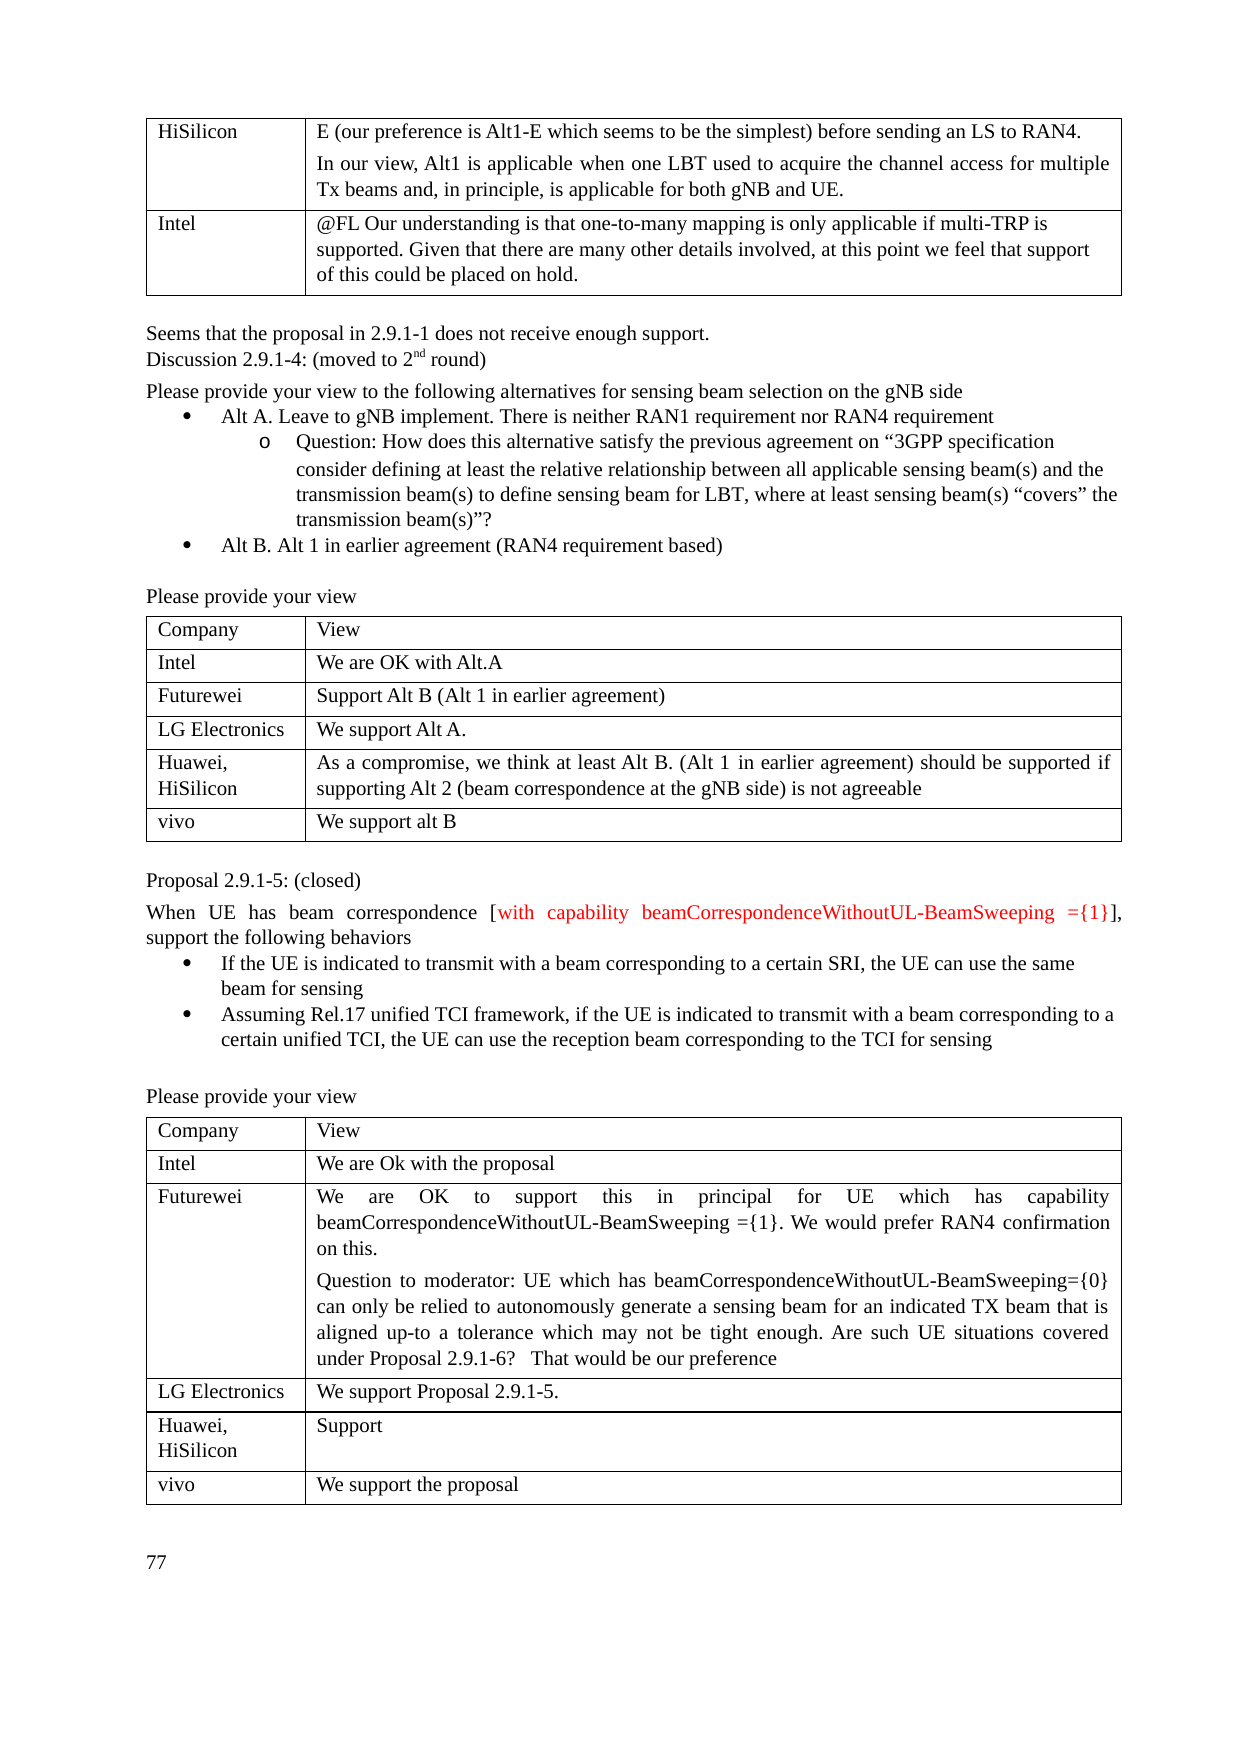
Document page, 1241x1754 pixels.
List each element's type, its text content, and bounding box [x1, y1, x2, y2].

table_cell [306, 119, 1121, 209]
table_header View [306, 1118, 1121, 1150]
text Seems that the proposal in 2.9.1-1 does not receive enough support. [146, 321, 1122, 345]
text Please provide your view to the following alternatives for sensing beam selection on the gNB side [146, 379, 1122, 403]
table_cell LG Electronics [147, 717, 305, 749]
table_cell Huawei, HiSilicon [147, 1413, 305, 1471]
table_cell vivo [147, 1472, 305, 1504]
table_cell Support Alt B (Alt 1 in earlier agreement) [306, 683, 1121, 716]
table_cell As a compromise, we think at least Alt B. (Alt 1 in earlier agreement) should be supported if supporting Alt 2 (beam correspondence at the gNB side) is not agreeable [306, 750, 1121, 808]
list Assuming Rel.17 unified TCI framework, if the UE is indicated to transmit with a beam corresponding to a certain unified TCI, the UE can use the reception beam corresponding to the TCI for sensing [183, 1001, 1122, 1051]
list Question: How does this alternative satisfy the previous agreement on “3GPP specification consider defining at least the relative relationship between all applicable sensing beam(s) and the transmission beam(s) to define sensing beam for LBT, where at least sensing beam(s) “covers” the transmission beam(s)”? [258, 429, 1122, 531]
table_cell Support [306, 1413, 1121, 1471]
text Proposal 2.9.1-5: (closed) [146, 868, 1122, 892]
list If the UE is indicated to transmit with a beam corresponding to a certain SRI, the UE can use the same beam for sensing [183, 951, 1122, 1000]
table_header Company [147, 617, 305, 649]
table_cell @FL Our understanding is that one-to-many mapping is only applicable if multi-TRP is supported. Given that there are many other details involved, at this point we feel that support of this could be placed on hold. [306, 211, 1121, 294]
table_cell Huawei, HiSilicon [147, 119, 305, 209]
table_cell We support alt B [306, 809, 1121, 841]
text Please provide your view [146, 1084, 1122, 1108]
table_cell Futurewei [147, 683, 305, 716]
table_cell We support the proposal [306, 1472, 1121, 1504]
table_cell LG Electronics [147, 1379, 305, 1411]
list Alt B. Alt 1 in earlier agreement (RAN4 requirement based) [183, 533, 1122, 557]
text Discussion 2.9.1-4: (moved to 2nd round) [146, 346, 1122, 371]
table_header Company [147, 1118, 305, 1150]
table_cell Huawei, HiSilicon [147, 750, 305, 808]
table_cell Intel [147, 211, 305, 294]
list Alt A. Leave to gNB implement. There is neither RAN1 requirement nor RAN4 requirement [183, 404, 1122, 428]
table_cell We are Ok with the proposal [306, 1151, 1121, 1183]
text Please provide your view [146, 584, 1122, 608]
table_cell vivo [147, 809, 305, 841]
table_cell We are OK with Alt.A [306, 650, 1121, 682]
table_cell Intel [147, 1151, 305, 1183]
table_cell Intel [147, 650, 305, 682]
table_cell We support Alt A. [306, 717, 1121, 749]
table_cell We support Proposal 2.9.1-5. [306, 1379, 1121, 1411]
table_cell Futurewei [147, 1184, 305, 1378]
table_cell We are OK to support this in principal for UE which has capability beamCorrespondenceWithoutUL-BeamSweeping ={1}. We would prefer RAN4 confirmation on this. Question to moderator: UE which has beamCorrespondenceWithoutUL-BeamSweeping={0} can only be relied to autonomously generate a sensing beam for an indicated TX beam that is aligned up-to a tolerance which may not be tight enough. Are such UE situations covered under Proposal 2.9.1-6? That would be our preference [306, 1184, 1121, 1378]
text When UE has beam correspondence [with capability beamCorrespondenceWithoutUL-BeamSweeping ={1}], support the following behaviors [146, 900, 1122, 949]
table_header View [306, 617, 1121, 649]
